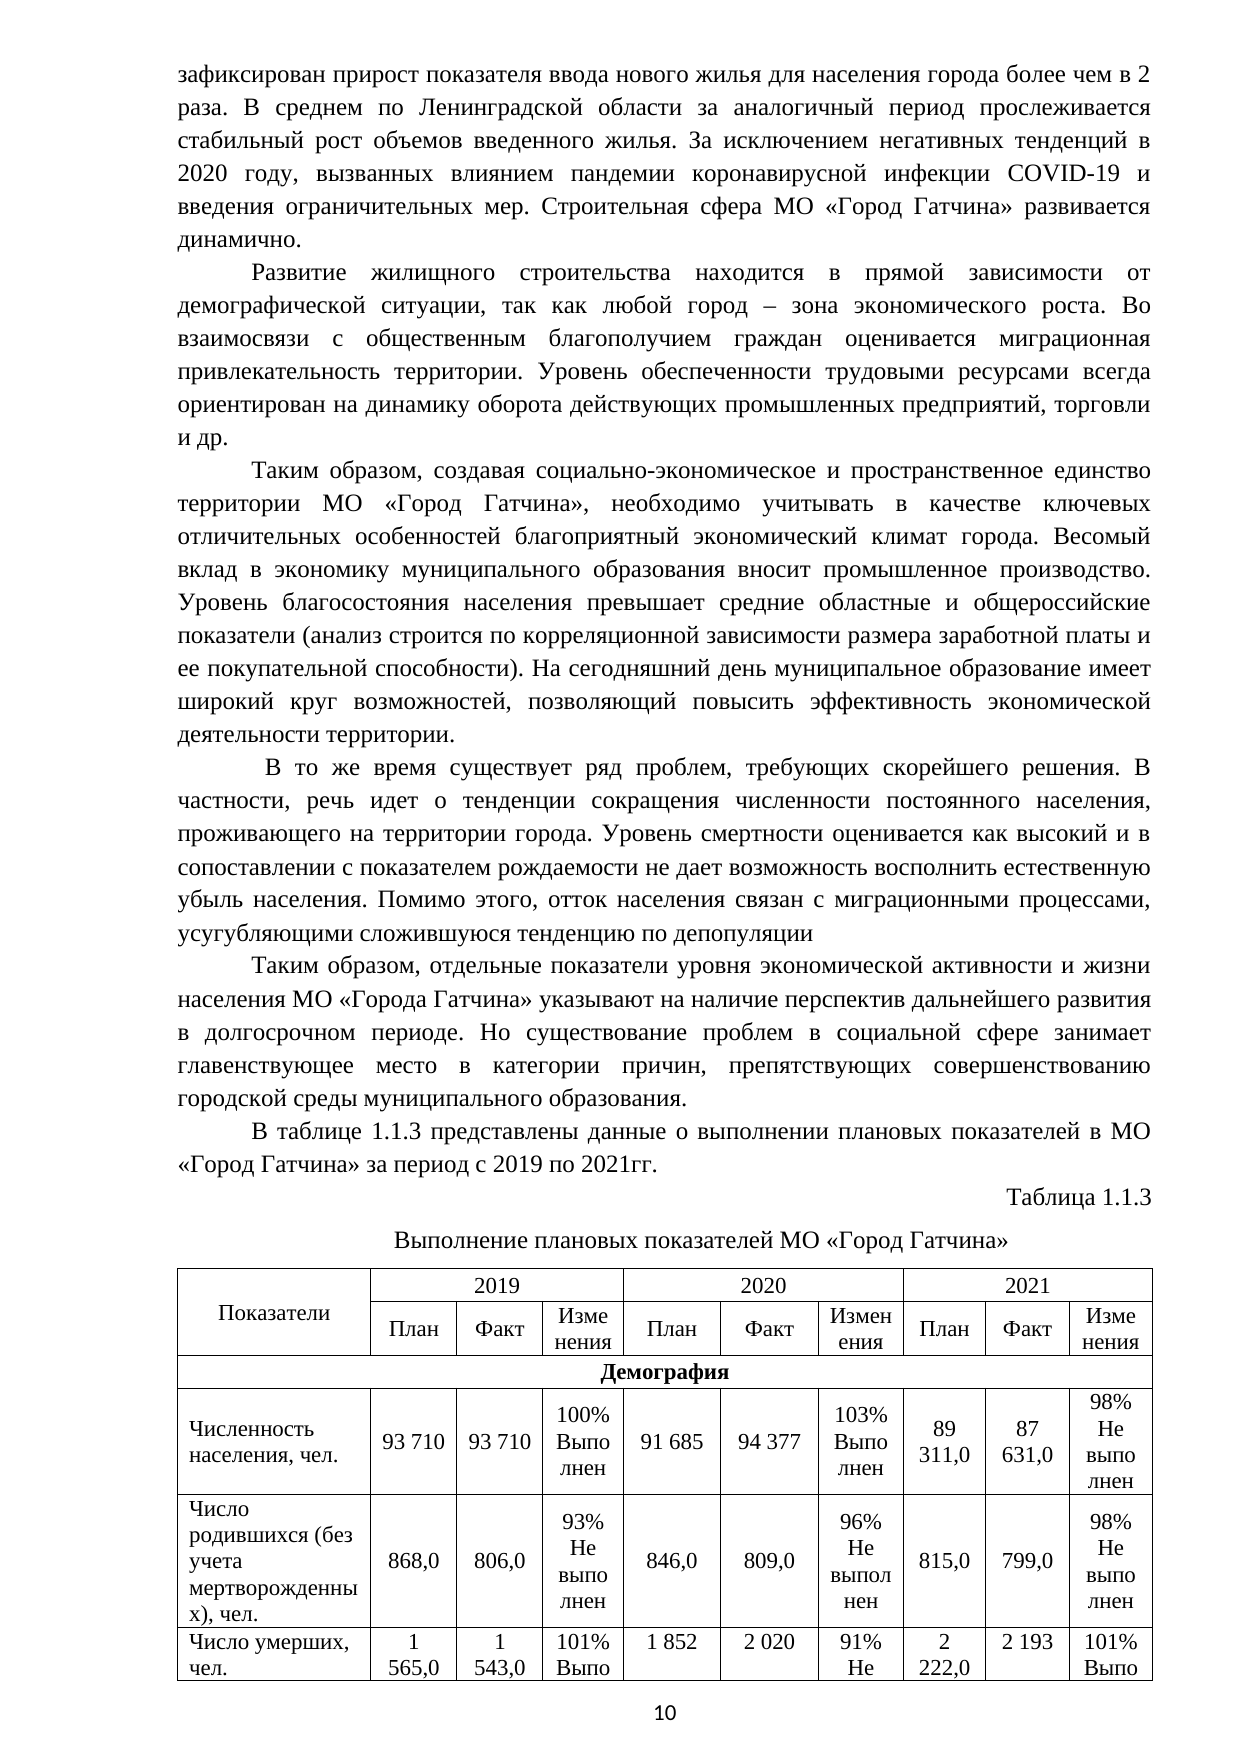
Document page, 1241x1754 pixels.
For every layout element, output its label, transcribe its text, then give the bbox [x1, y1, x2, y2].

table_cell 868,0 [371, 1495, 456, 1627]
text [177, 59, 1152, 253]
table_header 2020 [624, 1269, 903, 1301]
table_cell 93 710 [457, 1389, 542, 1494]
table_cell 93 710 [371, 1389, 456, 1494]
table_header 2019 [371, 1269, 623, 1301]
table_cell План [371, 1302, 456, 1354]
table_cell 89 311,0 [904, 1389, 985, 1494]
table_cell Факт [457, 1302, 542, 1354]
table_cell 846,0 [624, 1495, 720, 1627]
table_cell Изменения [819, 1302, 903, 1354]
text Таблица 1.1.3 [177, 1182, 1152, 1211]
table_cell 101% Выполнен [1070, 1628, 1152, 1680]
table_cell 809,0 [721, 1495, 818, 1627]
table_cell Демография [178, 1356, 1152, 1387]
table_cell План [904, 1302, 985, 1354]
table_header Показатели [178, 1269, 370, 1354]
text Развитие жилищного строительства находится в прямой зависимости от демографической ситуации, так как любой город – зона экономического роста. Во взаимосвязи с общественным благополучием граждан оценивается миграционная привлекательность территории. Уровень обеспеченности трудовыми ресурсами всегда ориентирован на динамику оборота действующих промышленных предприятий, торговли и др. [177, 257, 1152, 451]
table_cell 2 020 [721, 1628, 818, 1680]
table_cell Факт [721, 1302, 818, 1354]
table_cell 98% Не выполнен [1070, 1389, 1152, 1494]
table_cell 91 685 [624, 1389, 720, 1494]
table_cell Факт [986, 1302, 1069, 1354]
table_cell 1 852 [624, 1628, 720, 1680]
table_header 2021 [904, 1269, 1152, 1301]
table_cell Численность населения, чел. [178, 1389, 370, 1494]
text Выполнение плановых показателей МО «Город Гатчина» [177, 1225, 1152, 1254]
table_cell 100% Выполнен [543, 1389, 623, 1494]
table_cell 1 543,0 [457, 1628, 542, 1680]
table_cell 101% Выполнен [543, 1628, 623, 1680]
text В то же время существует ряд проблем, требующих скорейшего решения. В частности, речь идет о тенденции сокращения численности постоянного населения, проживающего на территории города. Уровень смертности оценивается как высокий и в сопоставлении с показателем рождаемости не дает возможность восполнить естественную убыль населения. Помимо этого, отток населения связан с миграционными процессами, усугубляющими сложившуюся тенденцию по депопуляции [177, 752, 1152, 946]
table_cell 799,0 [986, 1495, 1069, 1627]
table_cell 1 565,0 [371, 1628, 456, 1680]
table_cell 815,0 [904, 1495, 985, 1627]
table_cell Изменения [1070, 1302, 1152, 1354]
table_cell Число умерших, чел. [178, 1628, 370, 1680]
table_cell 87 631,0 [986, 1389, 1069, 1494]
table_cell 98% Не выполнен [1070, 1495, 1152, 1627]
table_cell Число родившихся (без учета мертворожденных), чел. [178, 1495, 370, 1627]
table_cell 806,0 [457, 1495, 542, 1627]
table_cell 91% Не выполнен [819, 1628, 903, 1680]
table_cell 96% Не выполнен [819, 1495, 903, 1627]
table_cell Изменения [543, 1302, 623, 1354]
table_cell 2 193 [986, 1628, 1069, 1680]
table_cell План [624, 1302, 720, 1354]
table_cell 94 377 [721, 1389, 818, 1494]
table_cell 103% Выполнен [819, 1389, 903, 1494]
text Таким образом, создавая социально-экономическое и пространственное единство территории МО «Город Гатчина», необходимо учитывать в качестве ключевых отличительных особенностей благоприятный экономический климат города. Весомый вклад в экономику муниципального образования вносит промышленное производство. Уровень благосостояния населения превышает средние областные и общероссийские показатели (анализ строится по корреляционной зависимости размера заработной платы и ее покупательной способности). На сегодняшний день муниципальное образование имеет широкий круг возможностей, позволяющий повысить эффективность экономической деятельности территории. [177, 455, 1152, 748]
text Таким образом, отдельные показатели уровня экономической активности и жизни населения МО «Города Гатчина» указывают на наличие перспектив дальнейшего развития в долгосрочном периоде. Но существование проблем в социальной сфере занимает главенствующее место в категории причин, препятствующих совершенствованию городской среды муниципального образования. [177, 951, 1152, 1111]
table_cell 93% Не выполнен [543, 1495, 623, 1627]
text В таблице 1.1.3 представлены данные о выполнении плановых показателей в МО «Город Гатчина» за период с 2019 по 2021гг. [177, 1116, 1152, 1177]
table_cell 2 222,0 [904, 1628, 985, 1680]
